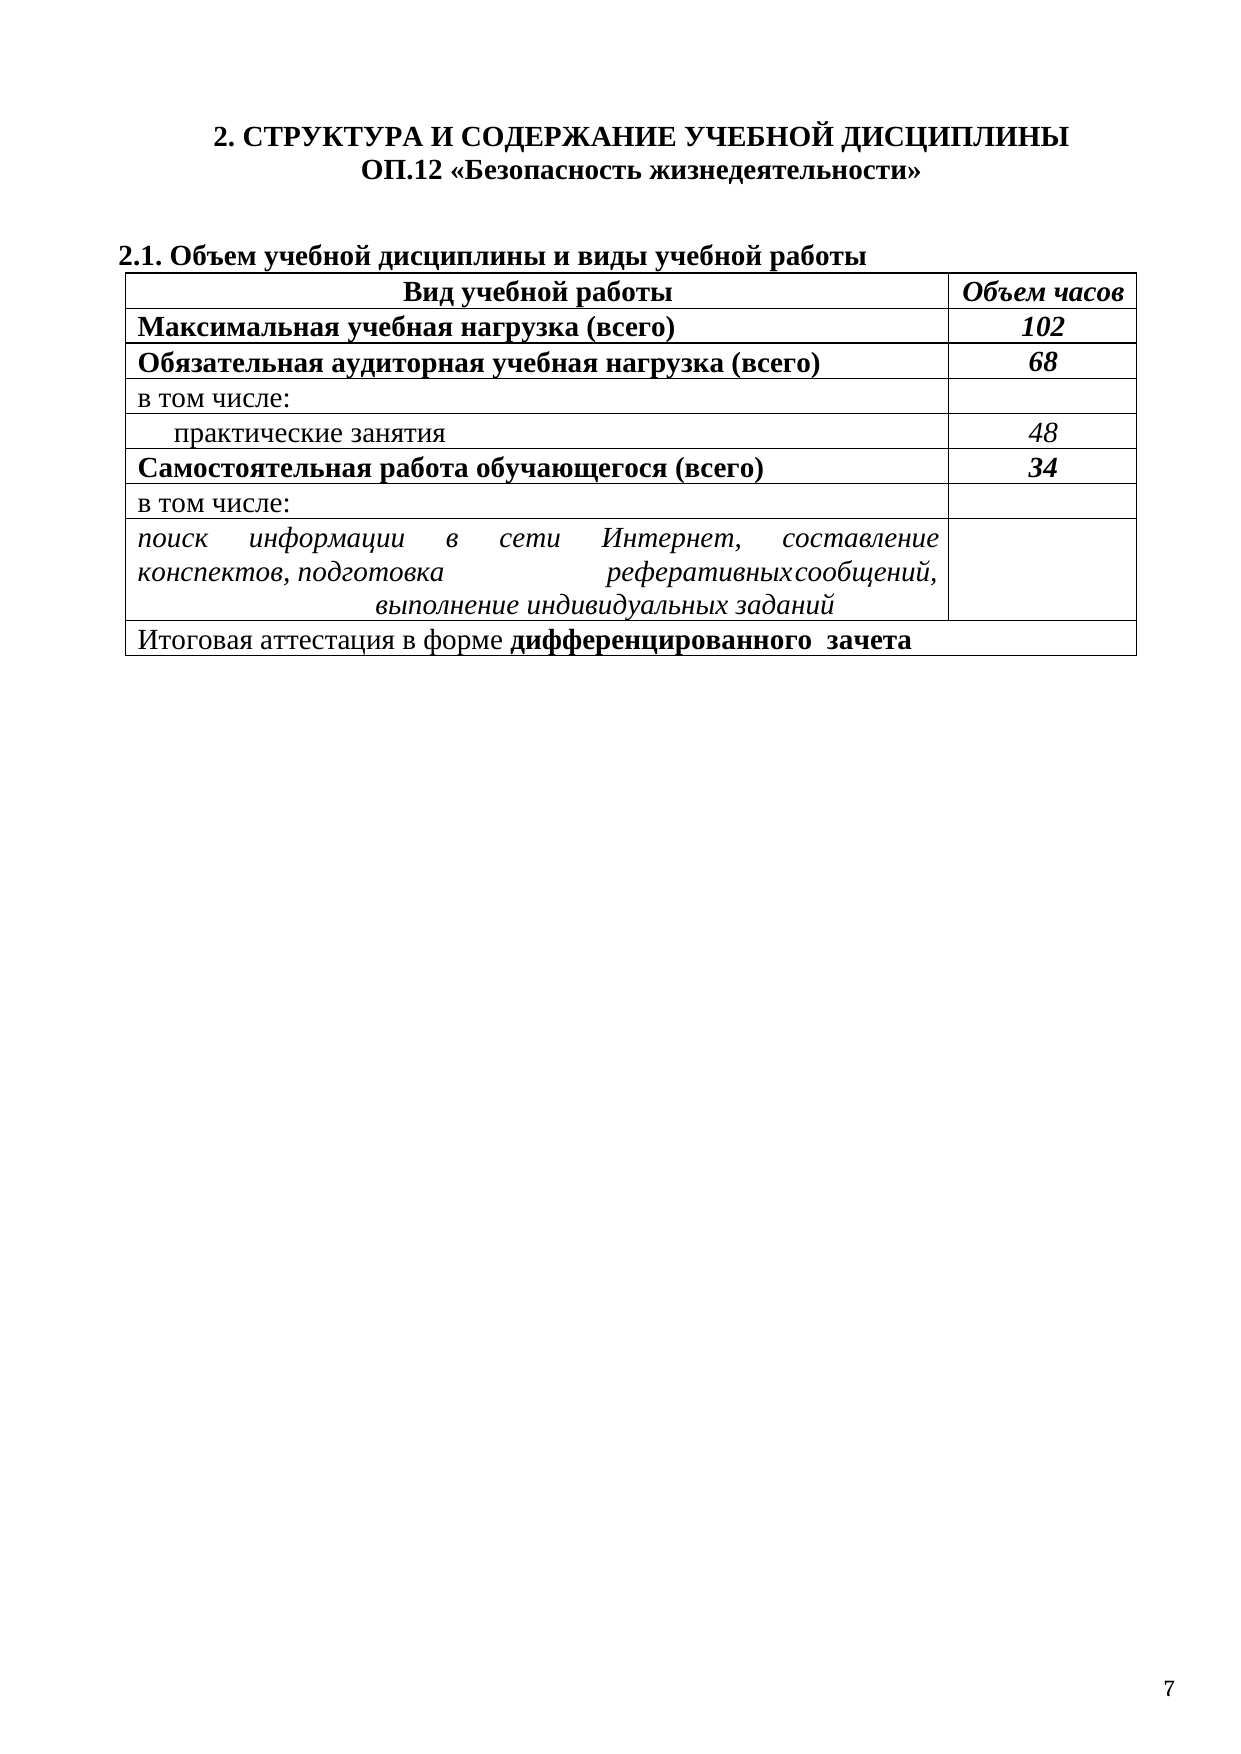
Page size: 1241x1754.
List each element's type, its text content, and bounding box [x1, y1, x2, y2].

table_cell [949, 379, 1136, 412]
table_header Объем часов [949, 274, 1136, 307]
table_cell 48 [949, 414, 1136, 447]
table_cell [949, 519, 1136, 620]
table_cell в том числе: [126, 379, 948, 412]
table_cell 102 [949, 309, 1136, 342]
table_cell поиск информации в сети Интернет, составление конспектов, подготовка реферативных сообщений, выполнение индивидуальных заданий [126, 519, 948, 620]
table_cell Самостоятельная работа обучающегося (всего) [126, 449, 948, 483]
table_cell практические занятия [126, 414, 948, 447]
table_cell в том числе: [126, 484, 948, 518]
text 2.1. Объем учебной дисциплины и виды учебной работы [118, 240, 1179, 272]
table_cell [949, 484, 1136, 518]
table_cell 34 [949, 449, 1136, 483]
table_cell Обязательная аудиторная учебная нагрузка (всего) [126, 344, 948, 377]
text 2. СТРУКТУРА И СОДЕРЖАНИЕ УЧЕБНОЙ ДИСЦИПЛИНЫ ОП.12 «Безопасность жизнедеятельности» [189, 119, 1093, 186]
table_cell 68 [949, 344, 1136, 377]
table_cell Максимальная учебная нагрузка (всего) [126, 309, 948, 342]
table_header Вид учебной работы [126, 274, 948, 307]
table_cell Итоговая аттестация в форме дифференцированного зачета [126, 621, 1136, 655]
